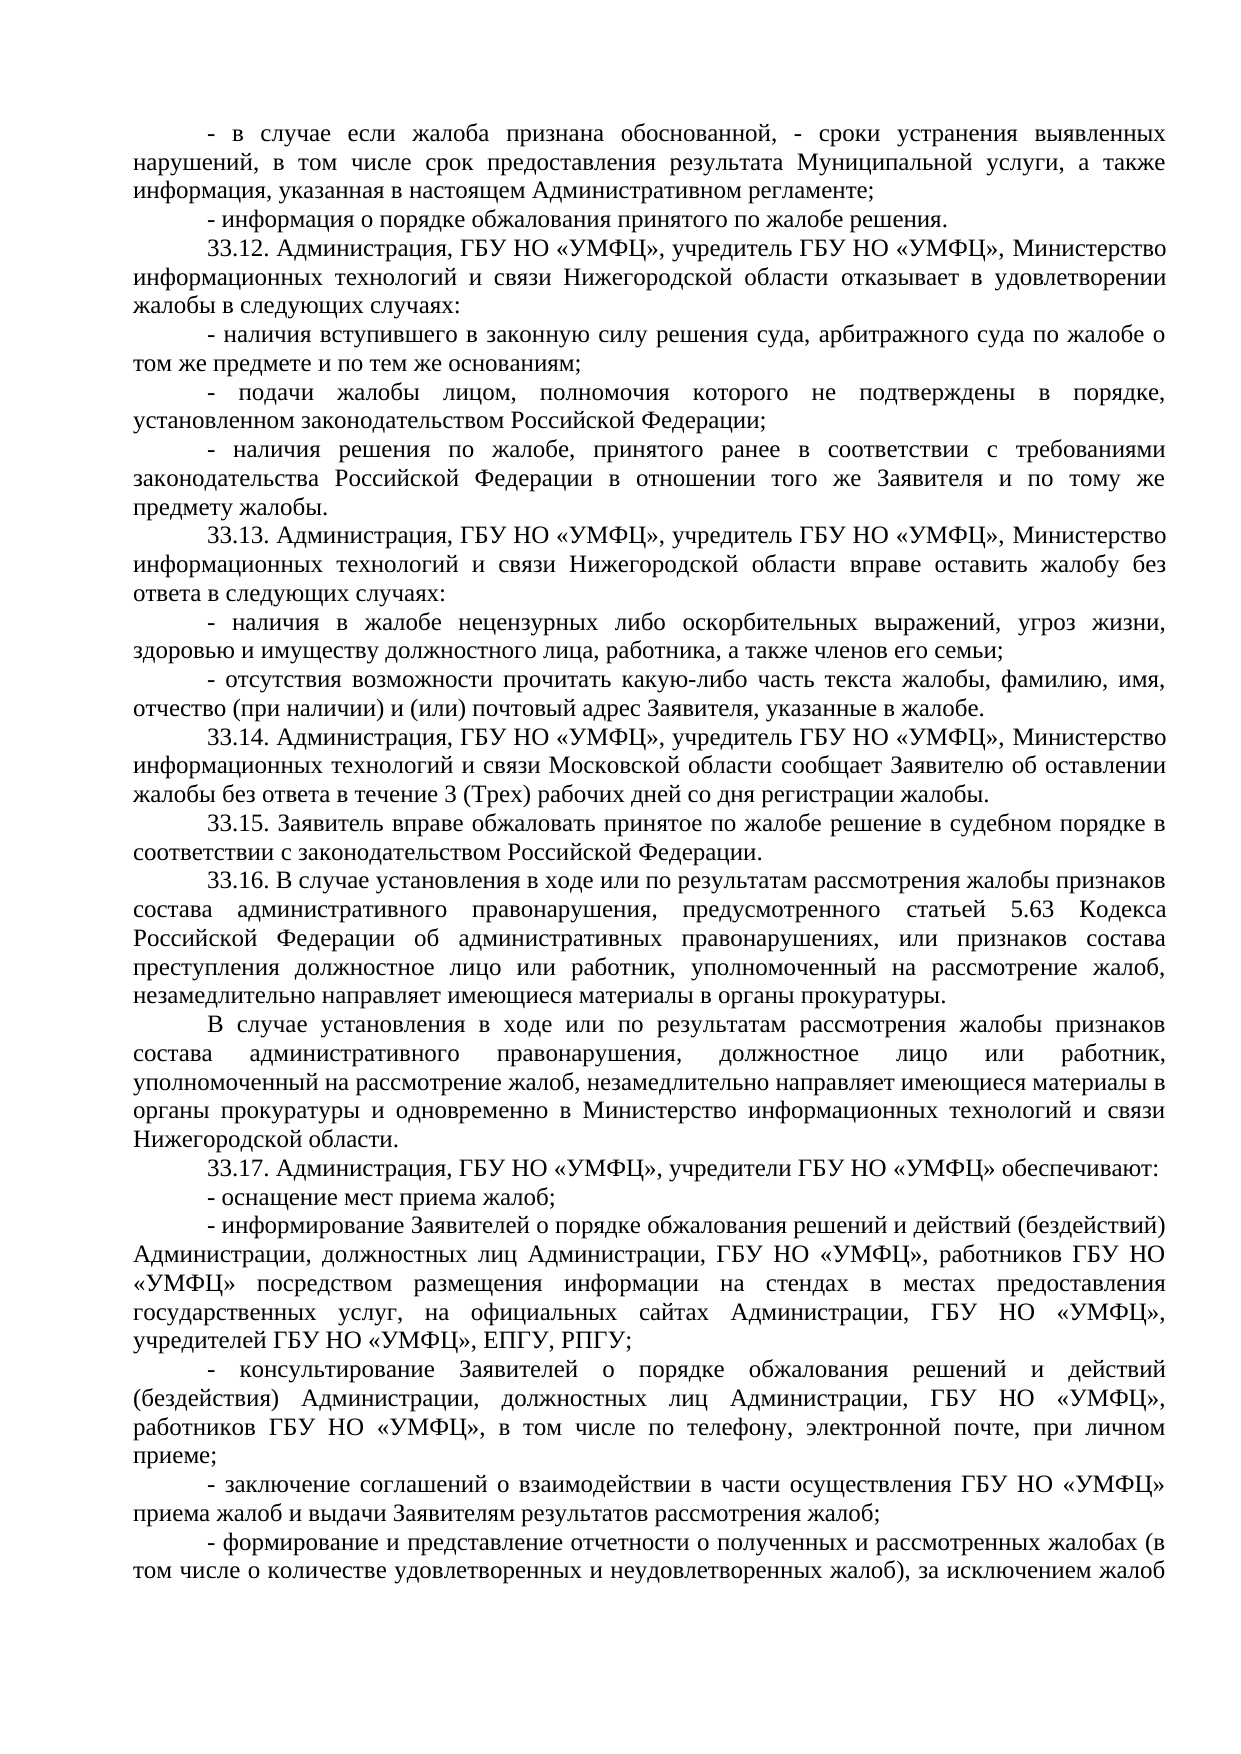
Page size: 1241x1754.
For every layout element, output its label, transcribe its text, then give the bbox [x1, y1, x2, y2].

text - наличия решения по жалобе, принятого ранее в соответствии с требованиями законодательства Российской Федерации в отношении того же Заявителя и по тому же предмету жалобы. [133, 434, 1167, 521]
text - оснащение мест приема жалоб; [133, 1182, 1167, 1211]
text - информация о порядке обжалования принятого по жалобе решения. [133, 204, 1167, 233]
text 33.17. Администрация, ГБУ НО «УМФЦ», учредители ГБУ НО «УМФЦ» обеспечивают: [133, 1153, 1167, 1182]
text - наличия в жалобе нецензурных либо оскорбительных выражений, угроз жизни, здоровью и имуществу должностного лица, работника, а также членов его семьи; [133, 607, 1167, 664]
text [133, 1527, 1167, 1584]
text - наличия вступившего в законную силу решения суда, арбитражного суда по жалобе о том же предмете и по тем же основаниям; [133, 319, 1167, 377]
text 33.14. Администрация, ГБУ НО «УМФЦ», учредитель ГБУ НО «УМФЦ», Министерство информационных технологий и связи Московской области сообщает Заявителю об оставлении жалобы без ответа в течение 3 (Трех) рабочих дней со дня регистрации жалобы. [133, 722, 1167, 808]
text - информирование Заявителей о порядке обжалования решений и действий (бездействий) Администрации, должностных лиц Администрации, ГБУ НО «УМФЦ», работников ГБУ НО «УМФЦ» посредством размещения информации на стендах в местах предоставления государственных услуг, на официальных сайтах Администрации, ГБУ НО «УМФЦ», учредителей ГБУ НО «УМФЦ», ЕПГУ, РПГУ; [133, 1211, 1167, 1354]
text - отсутствия возможности прочитать какую-либо часть текста жалобы, фамилию, имя, отчество (при наличии) и (или) почтовый адрес Заявителя, указанные в жалобе. [133, 664, 1167, 722]
text В случае установления в ходе или по результатам рассмотрения жалобы признаков состава административного правонарушения, должностное лицо или работник, уполномоченный на рассмотрение жалоб, незамедлительно направляет имеющиеся материалы в органы прокуратуры и одновременно в Министерство информационных технологий и связи Нижегородской области. [133, 1009, 1167, 1153]
text - заключение соглашений о взаимодействии в части осуществления ГБУ НО «УМФЦ» приема жалоб и выдачи Заявителям результатов рассмотрения жалоб; [133, 1469, 1167, 1527]
text 33.15. Заявитель вправе обжаловать принятое по жалобе решение в судебном порядке в соответствии с законодательством Российской Федерации. [133, 808, 1167, 866]
text 33.12. Администрация, ГБУ НО «УМФЦ», учредитель ГБУ НО «УМФЦ», Министерство информационных технологий и связи Нижегородской области отказывает в удовлетворении жалобы в следующих случаях: [133, 233, 1167, 319]
text 33.16. В случае установления в ходе или по результатам рассмотрения жалобы признаков состава административного правонарушения, предусмотренного статьей 5.63 Кодекса Российской Федерации об административных правонарушениях, или признаков состава преступления должностное лицо или работник, уполномоченный на рассмотрение жалоб, незамедлительно направляет имеющиеся материалы в органы прокуратуры. [133, 866, 1167, 1009]
text - консультирование Заявителей о порядке обжалования решений и действий (бездействия) Администрации, должностных лиц Администрации, ГБУ НО «УМФЦ», работников ГБУ НО «УМФЦ», в том числе по телефону, электронной почте, при личном приеме; [133, 1354, 1167, 1469]
text - подачи жалобы лицом, полномочия которого не подтверждены в порядке, установленном законодательством Российской Федерации; [133, 377, 1167, 434]
text 33.13. Администрация, ГБУ НО «УМФЦ», учредитель ГБУ НО «УМФЦ», Министерство информационных технологий и связи Нижегородской области вправе оставить жалобу без ответа в следующих случаях: [133, 521, 1167, 607]
text - в случае если жалоба признана обоснованной, - сроки устранения выявленных нарушений, в том числе срок предоставления результата Муниципальной услуги, а также информация, указанная в настоящем Административном регламенте; [133, 118, 1167, 204]
